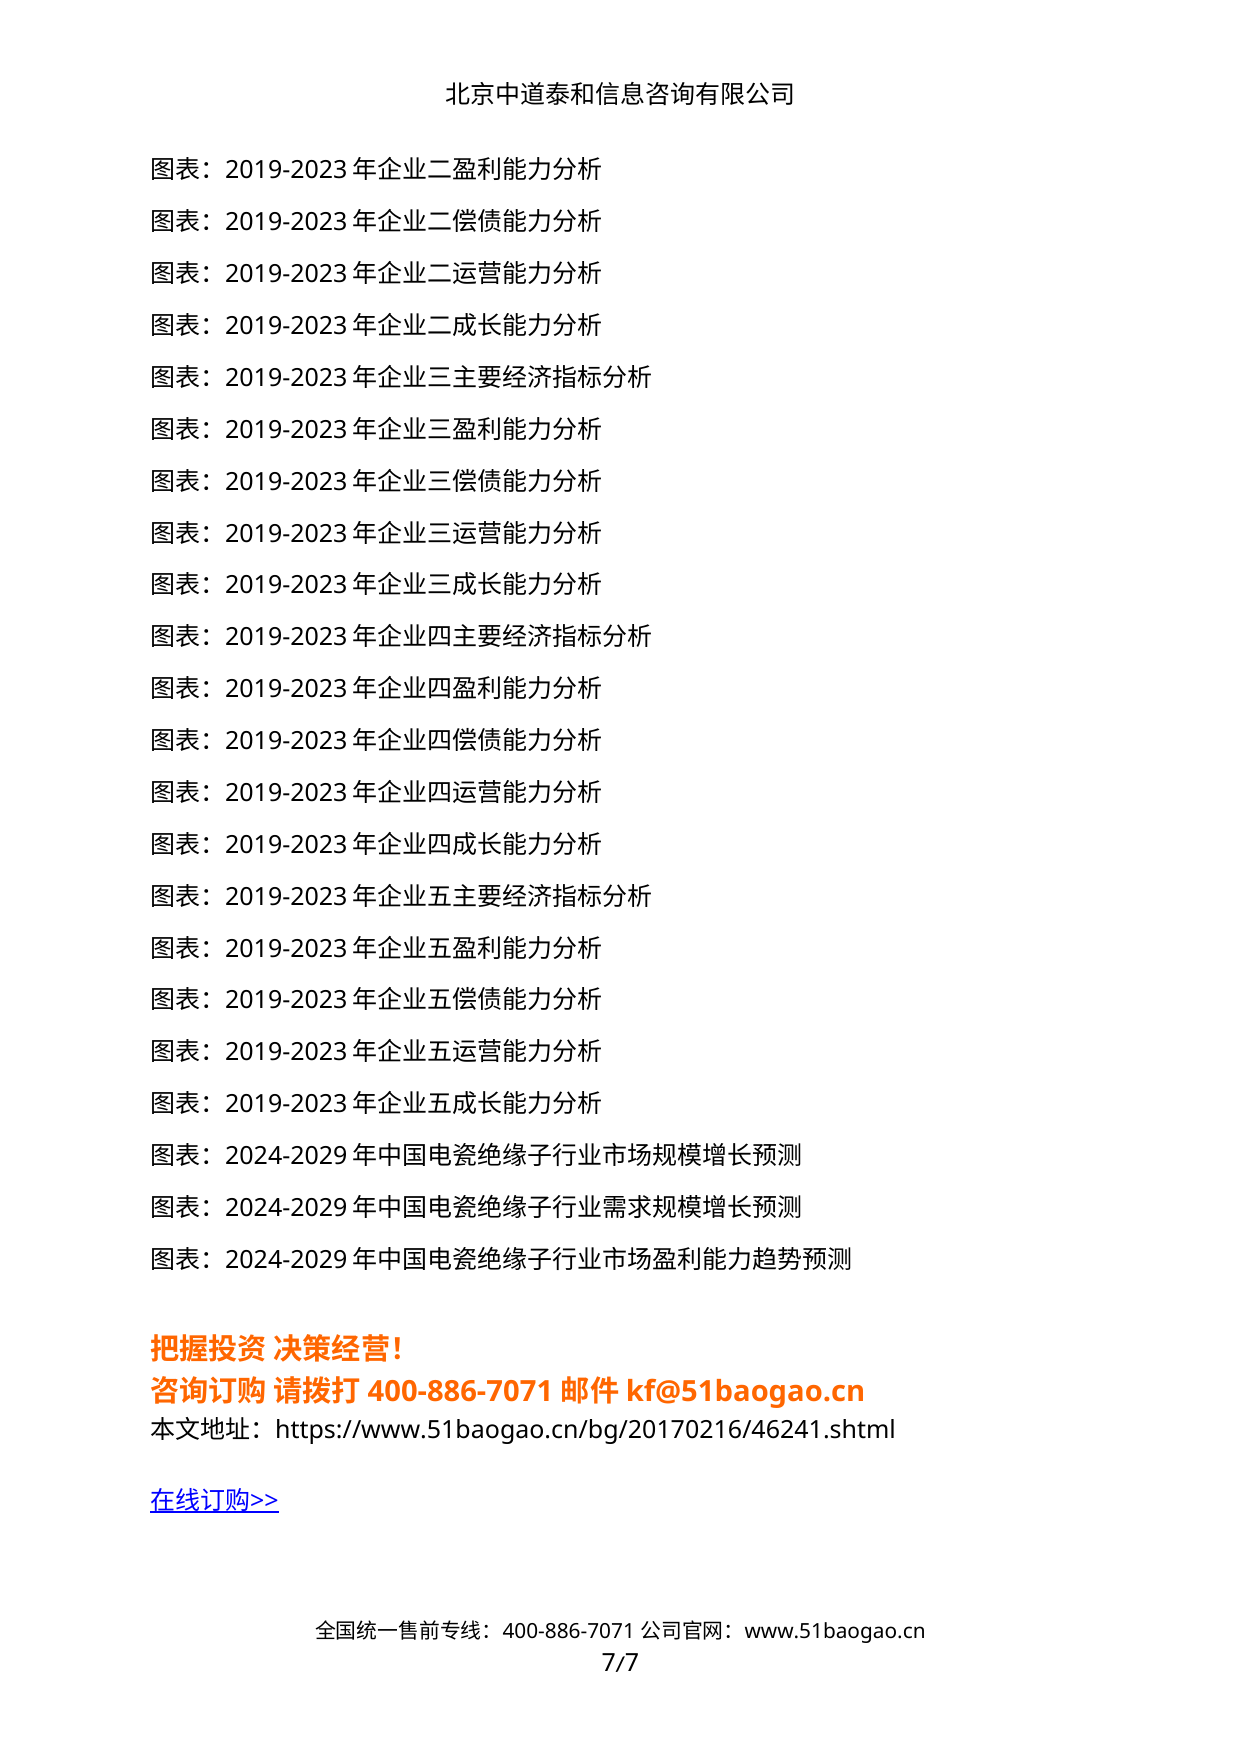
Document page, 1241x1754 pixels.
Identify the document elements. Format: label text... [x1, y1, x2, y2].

text 图表：2019-2023年企业三偿债能力分析 [150, 461, 1090, 497]
text 图表：2019-2023年企业四盈利能力分析 [150, 669, 1090, 705]
text 图表：2024-2029年中国电瓷绝缘子行业市场规模增长预测 [150, 1136, 1090, 1172]
text 图表：2019-2023年企业四偿债能力分析 [150, 721, 1090, 757]
text 图表：2019-2023年企业二运营能力分析 [150, 254, 1090, 290]
text 图表：2019-2023年企业三运营能力分析 [150, 513, 1090, 549]
text 图表：2019-2023年企业二成长能力分析 [150, 306, 1090, 342]
text 图表：2019-2023年企业二偿债能力分析 [150, 202, 1090, 238]
text 图表：2019-2023年企业四运营能力分析 [150, 772, 1090, 809]
text 图表：2019-2023年企业五盈利能力分析 [150, 928, 1090, 964]
text 图表：2019-2023年企业五偿债能力分析 [150, 980, 1090, 1016]
text 图表：2019-2023年企业五主要经济指标分析 [150, 876, 1090, 912]
text 图表：2019-2023年企业三盈利能力分析 [150, 409, 1090, 446]
text 图表：2019-2023年企业五运营能力分析 [150, 1032, 1090, 1068]
text 图表：2019-2023年企业五成长能力分析 [150, 1084, 1090, 1120]
text 图表：2019-2023年企业三成长能力分析 [150, 565, 1090, 601]
text 把握投资 决策经营！咨询订购 请拨打 400-886-7071 邮件 kf@51baogao.cn本文地址：https://www.51baogao.cn/bg/20170216/46241.shtml [150, 1291, 1090, 1446]
text 图表：2019-2023年企业四成长能力分析 [150, 824, 1090, 861]
text 图表：2019-2023年企业二盈利能力分析 [150, 150, 1090, 186]
text 在线订购>> [150, 1446, 1090, 1517]
text 图表：2019-2023年企业三主要经济指标分析 [150, 357, 1090, 394]
text 图表：2024-2029年中国电瓷绝缘子行业市场盈利能力趋势预测 [150, 1239, 1090, 1276]
text 图表：2024-2029年中国电瓷绝缘子行业需求规模增长预测 [150, 1187, 1090, 1224]
text 图表：2019-2023年企业四主要经济指标分析 [150, 617, 1090, 653]
